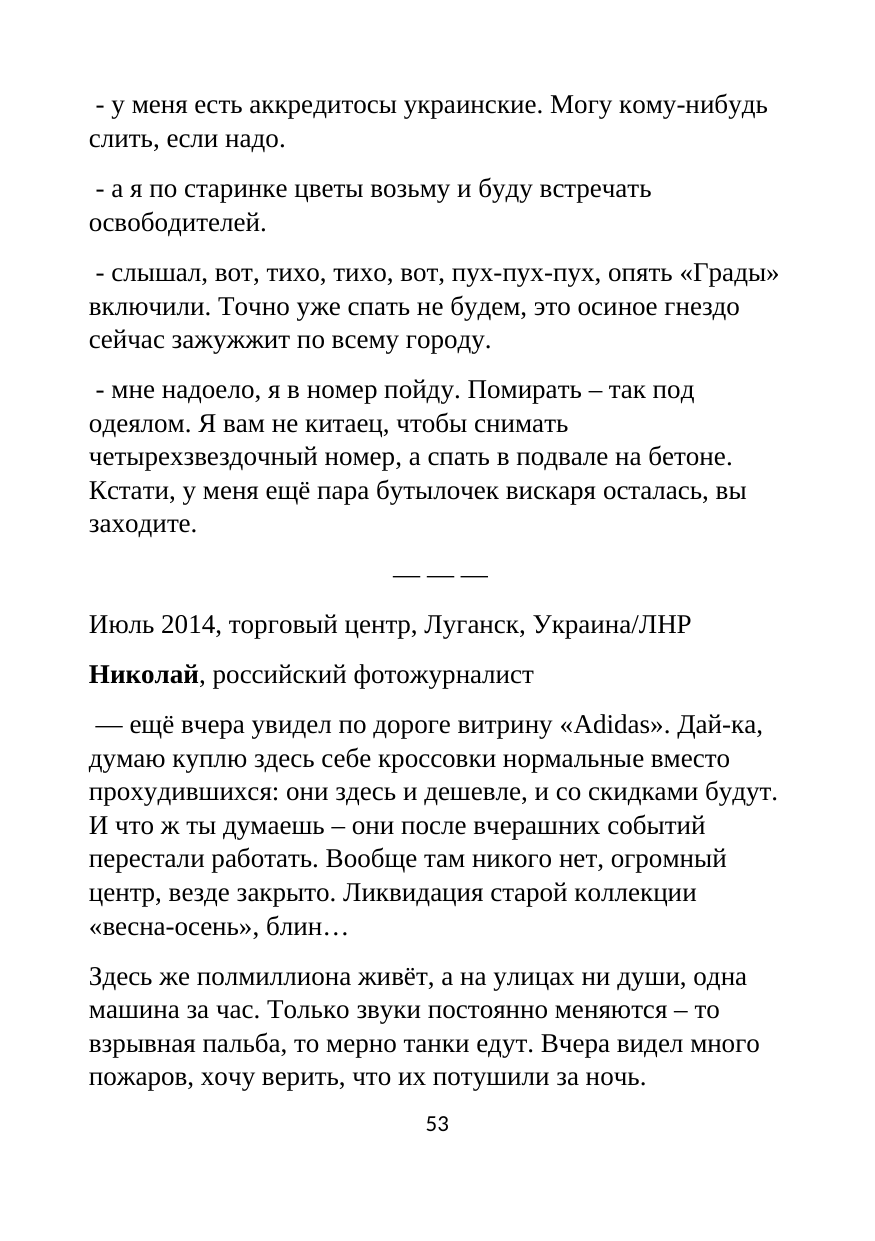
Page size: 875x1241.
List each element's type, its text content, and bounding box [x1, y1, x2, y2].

text - мне надоело, я в номер пойду. Помирать – так под одеялом. Я вам не китаец, чтобы снимать четырехзвездочный номер, а спать в подвале на бетоне. Кстати, у меня ещё пара бутылочек вискаря осталась, вы заходите. [89, 373, 785, 539]
text - у меня есть аккредитосы украинские. Могу кому-нибудь слить, если надо. [89, 89, 785, 153]
text Николай, российский фотожурналист [89, 658, 785, 689]
text — — — [89, 558, 785, 589]
text - слышал, вот, тихо, тихо, вот, пух-пух-пух, опять «Грады» включили. Точно уже спать не будем, это осиное гнездо сейчас зажужжит по всему городу. [89, 256, 785, 354]
text - а я по старинке цветы возьму и буду встречать освободителей. [89, 172, 785, 237]
text — ещё вчера увидел по дороге витрину «Adidas». Дай-ка, думаю куплю здесь себе кроссовки нормальные вместо прохудившихся: они здесь и дешевле, и со скидками будут. И что ж ты думаешь – они после вчерашних событий перестали работать. Вообще там никого нет, огромный центр, везде закрыто. Ликвидация старой коллекции «весна-осень», блин… [89, 708, 785, 941]
text Июль 2014, торговый центр, Луганск, Украина/ЛНР [89, 608, 785, 639]
text Здесь же полмиллиона живёт, а на улицах ни души, одна машина за час. Только звуки постоянно меняются – то взрывная пальба, то мерно танки едут. Вчера видел много пожаров, хочу верить, что их потушили за ночь. [89, 960, 785, 1092]
